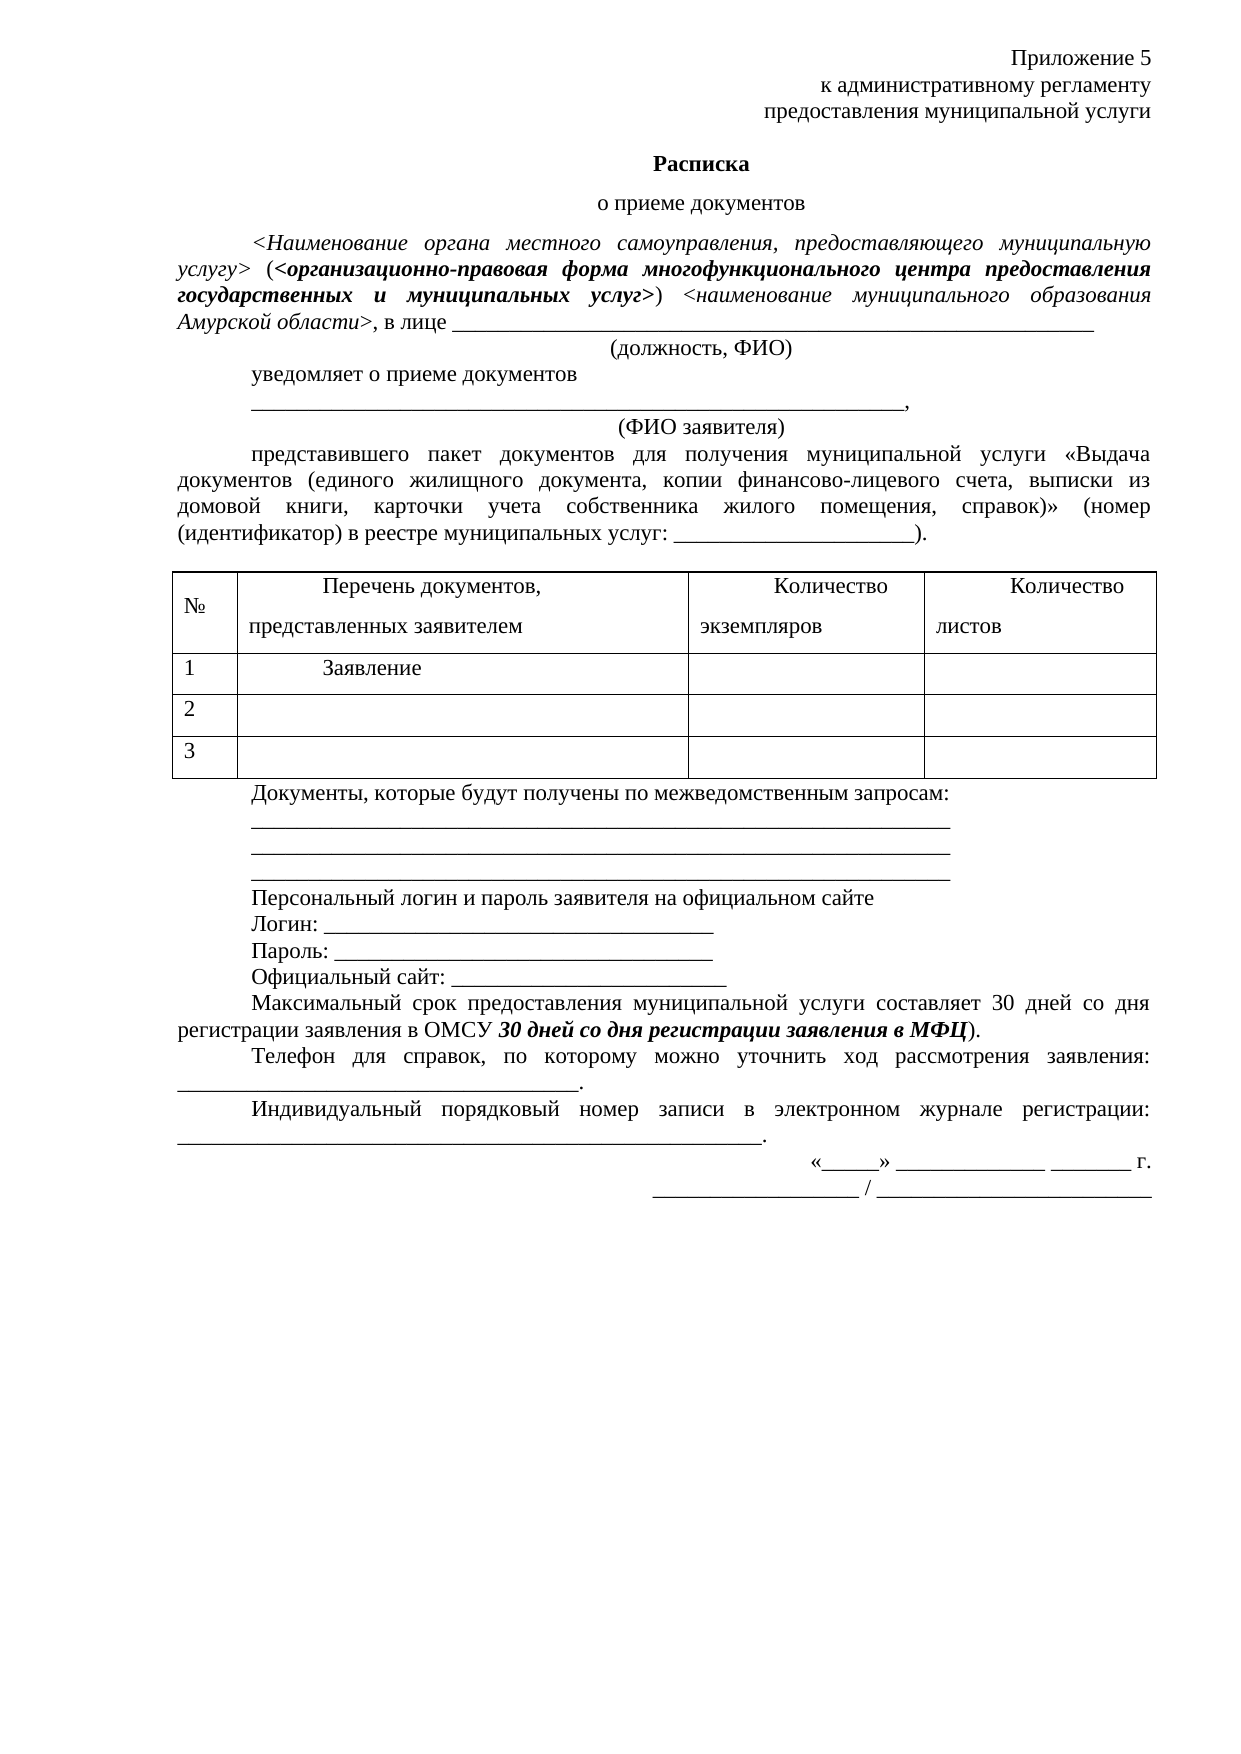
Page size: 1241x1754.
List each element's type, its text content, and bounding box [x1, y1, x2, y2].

text Официальный сайт: ________________________ [177, 963, 1152, 989]
text о приеме документов [177, 189, 1152, 216]
table_header Количество листов [925, 573, 1156, 652]
text уведомляет о приеме документов [177, 361, 1152, 387]
text <Наименование органа местного самоуправления, предоставляющего муниципальную услугу> (<организационно-правовая форма многофункционального центра предоставления государственных и муниципальных услуг>) <наименование муниципального образования Амурской области>, в лице ________________________________________________________ [177, 229, 1152, 334]
text _____________________________________________________________ [177, 858, 1152, 884]
table_cell 2 [173, 695, 237, 736]
table_cell [238, 695, 688, 736]
text Приложение 5 [177, 44, 1152, 71]
table_cell [925, 654, 1156, 694]
text Телефон для справок, по которому можно уточнить ход рассмотрения заявления: ___________________________________. [177, 1042, 1152, 1095]
text Персональный логин и пароль заявителя на официальном сайте [177, 884, 1152, 910]
text предоставления муниципальной услуги [177, 97, 1152, 123]
table_cell [689, 654, 924, 694]
text Логин: __________________________________ [177, 910, 1152, 937]
text _____________________________________________________________ [177, 805, 1152, 831]
table_cell 1 [173, 654, 237, 694]
table_header Перечень документов, представленных заявителем [238, 573, 688, 652]
table_header Количество экземпляров [689, 573, 924, 652]
text Индивидуальный порядковый номер записи в электронном журнале регистрации: ___________________________________________________. [177, 1095, 1152, 1147]
text (должность, ФИО) [177, 334, 1152, 361]
text представившего пакет документов для получения муниципальной услуги «Выдача документов (единого жилищного документа, копии финансово-лицевого счета, выписки из домовой книги, карточки учета собственника жилого помещения, справок)» (номер (идентификатор) в реестре муниципальных услуг: _____________________). [177, 439, 1152, 545]
table_cell Заявление [238, 654, 688, 694]
text (ФИО заявителя) [177, 413, 1152, 439]
text _________________________________________________________, [177, 387, 1152, 413]
text Документы, которые будут получены по межведомственным запросам: [177, 779, 1152, 805]
text «_____» _____________ _______ г. [177, 1147, 1152, 1174]
table_cell [238, 737, 688, 777]
table_cell [925, 737, 1156, 777]
text Расписка [177, 150, 1152, 176]
table_cell 3 [173, 737, 237, 777]
table_cell [689, 695, 924, 736]
text Максимальный срок предоставления муниципальной услуги составляет 30 дней со дня регистрации заявления в ОМСУ 30 дней со дня регистрации заявления в МФЦ). [177, 989, 1152, 1042]
text _____________________________________________________________ [177, 831, 1152, 858]
table_cell [689, 737, 924, 777]
text Пароль: _________________________________ [177, 937, 1152, 963]
text к административному регламенту [177, 71, 1152, 97]
table_header № [173, 573, 237, 652]
text __________________ / ________________________ [177, 1174, 1152, 1200]
table_cell [925, 695, 1156, 736]
